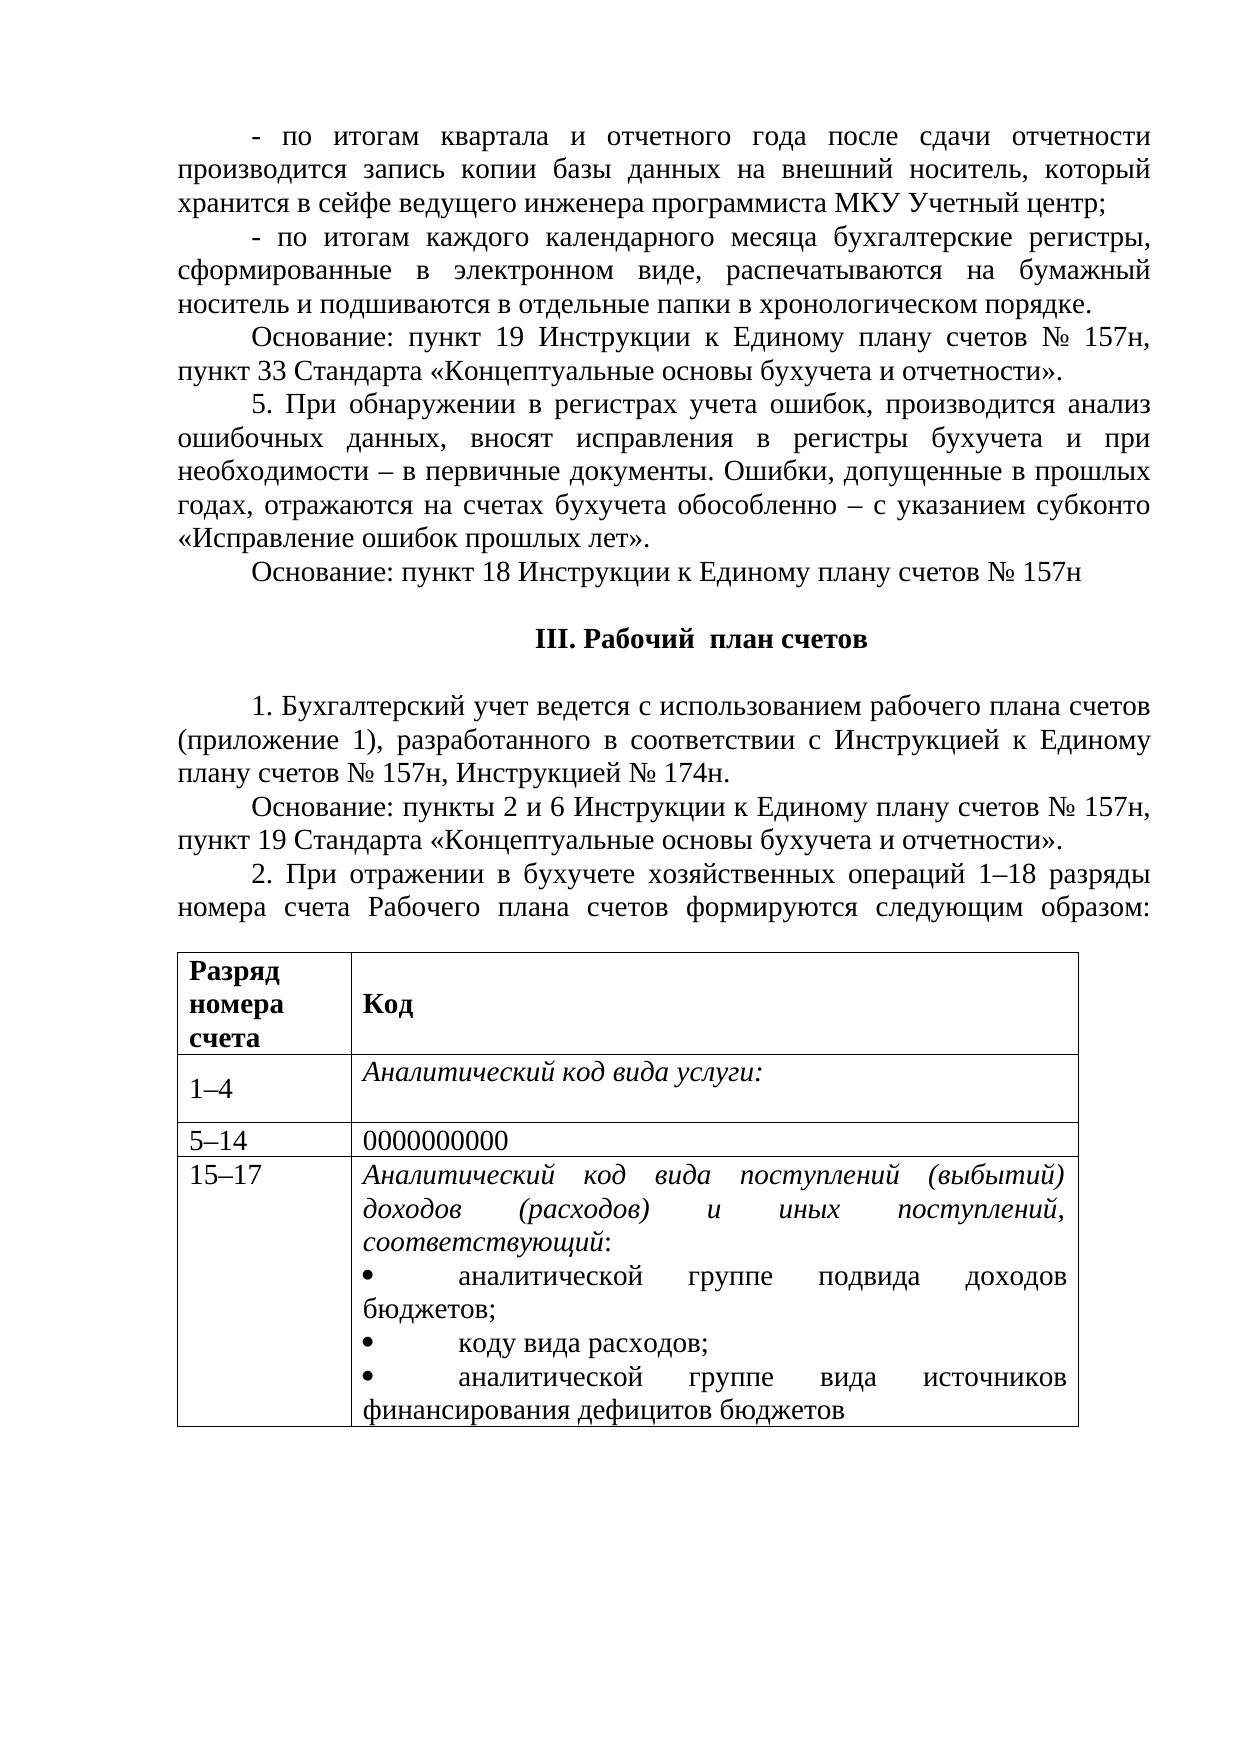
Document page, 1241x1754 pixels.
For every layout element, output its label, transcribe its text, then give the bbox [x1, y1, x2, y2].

table_cell 5–14 [178, 1123, 351, 1156]
text Основание: пункт 18 Инструкции к Единому плану счетов № 157н [177, 554, 1152, 588]
text 5. При обнаружении в регистрах учета ошибок, производится анализ ошибочных данных, вносят исправления в регистры бухучета и при необходимости – в первичные документы. Ошибки, допущенные в прошлых годах, отражаются на счетах бухучета обособленно – с указанием субконто «Исправление ошибок прошлых лет». [177, 386, 1152, 554]
text III. Рабочий план счетов [177, 621, 1152, 655]
table_header Разряд номера счета [178, 953, 351, 1053]
table_cell 1–4 [178, 1055, 351, 1122]
table_cell Аналитический код вида поступлений (выбытий) доходов (расходов) и иных поступлений, соответствующий: аналитической группе подвида доходов бюджетов; коду вида расходов; аналитической группе вида источников финансирования дефицитов бюджетов [352, 1157, 1078, 1426]
text - по итогам каждого календарного месяца бухгалтерские регистры, сформированные в электронном виде, распечатываются на бумажный носитель и подшиваются в отдельные папки в хронологическом порядке. [177, 219, 1152, 319]
table_cell 15–17 [178, 1157, 351, 1426]
text 1. Бухгалтерский учет ведется с использованием рабочего плана счетов (приложение 1), разработанного в соответствии с Инструкцией к Единому плану счетов № 157н, Инструкцией № 174н. [177, 688, 1152, 789]
text 2. При отражении в бухучете хозяйственных операций 1–18 разряды номера счета Рабочего плана счетов формируются следующим образом: [177, 856, 1152, 952]
table_cell Аналитический код вида услуги: [352, 1055, 1078, 1122]
text Основание: пункты 2 и 6 Инструкции к Единому плану счетов № 157н, пункт 19 Стандарта «Концептуальные основы бухучета и отчетности». [177, 789, 1152, 856]
text Основание: пункт 19 Инструкции к Единому плану счетов № 157н, пункт 33 Стандарта «Концептуальные основы бухучета и отчетности». [177, 319, 1152, 386]
table_cell 0000000000 [352, 1123, 1078, 1156]
table_header Код [352, 953, 1078, 1053]
text - по итогам квартала и отчетного года после сдачи отчетности производится запись копии базы данных на внешний носитель, который хранится в сейфе ведущего инженера программиста МКУ Учетный центр; [177, 118, 1152, 219]
